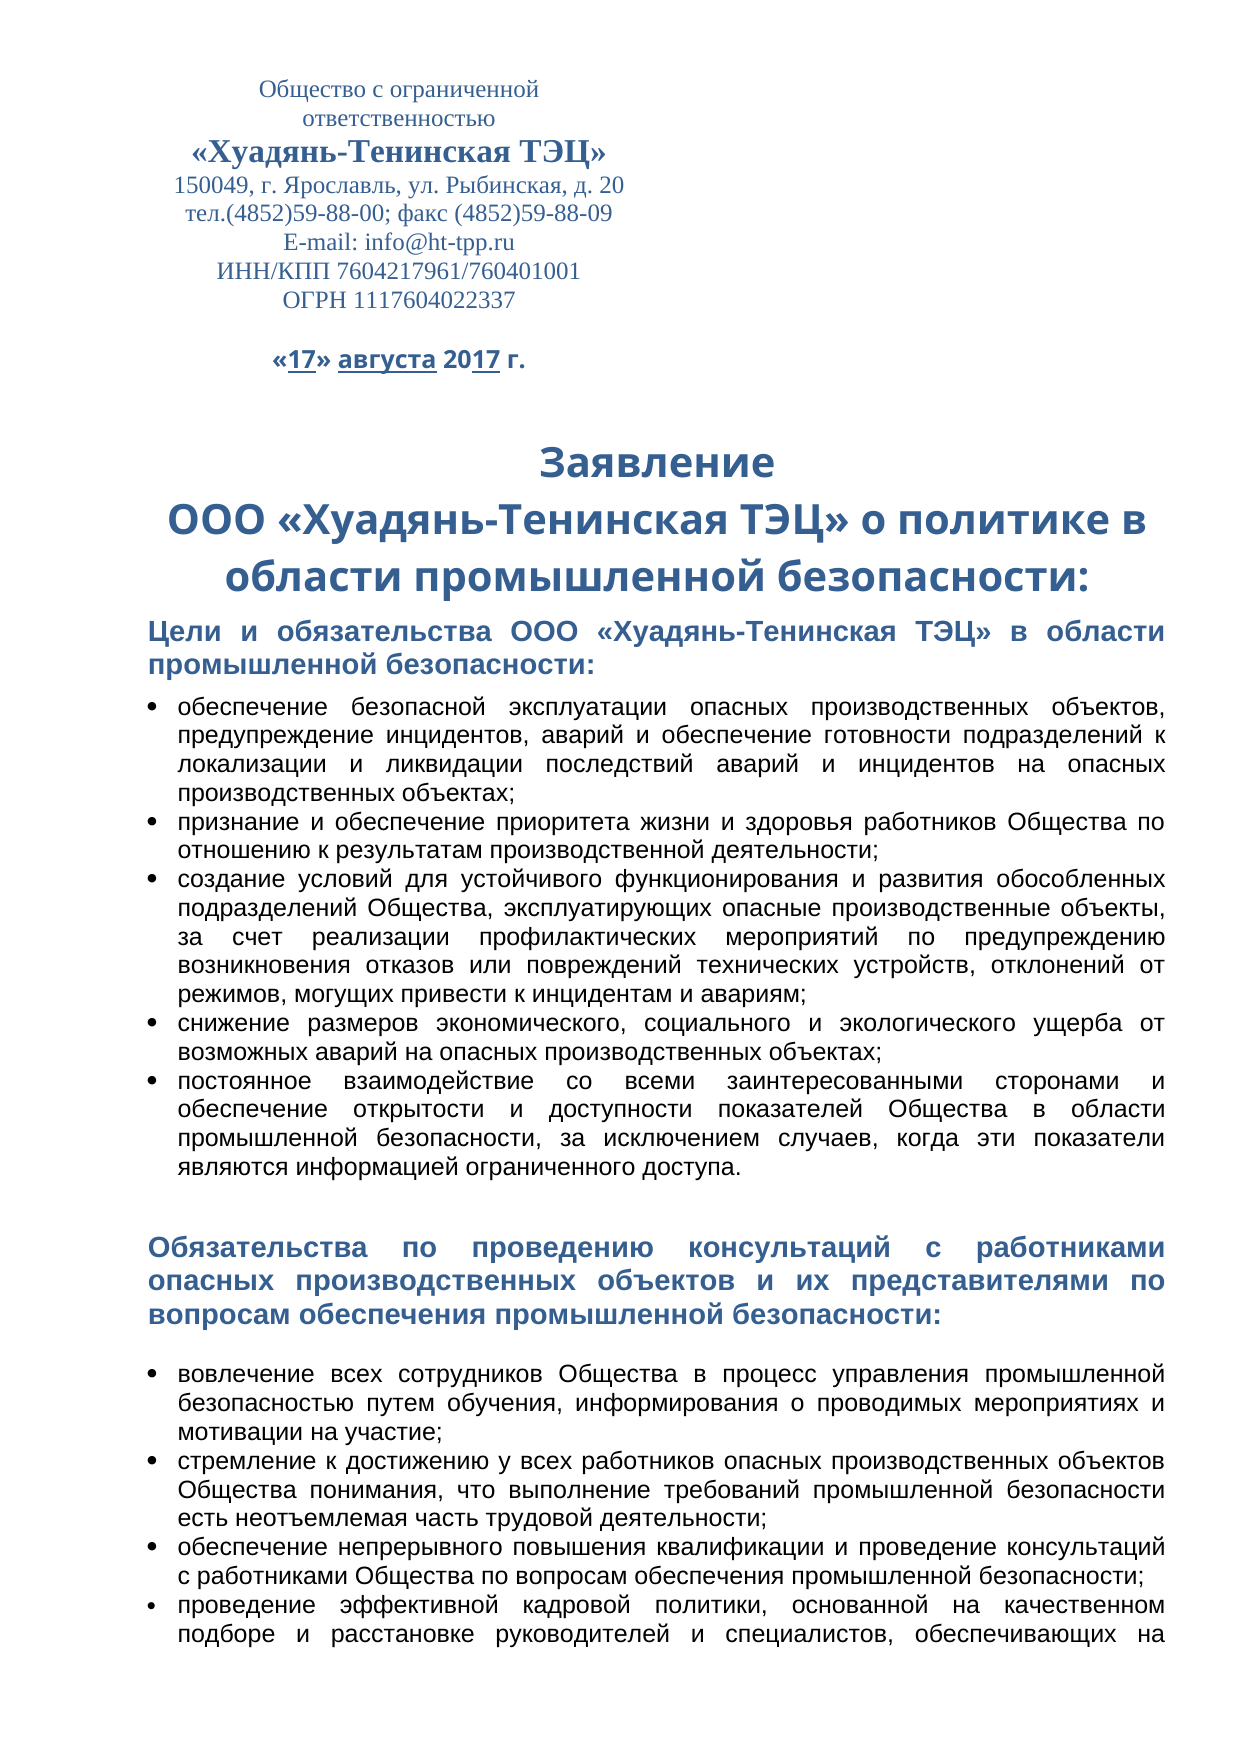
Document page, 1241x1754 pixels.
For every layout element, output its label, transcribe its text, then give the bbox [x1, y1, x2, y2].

list вовлечение всех сотрудников Общества в процесс управления промышленной безопасностью путем обучения, информирования о проводимых мероприятиях и мотивации на участие; [148, 1359, 1167, 1446]
list создание условий для устойчивого функционирования и развития обособленных подразделений Общества, эксплуатирующих опасные производственные объекты, за счет реализации профилактических мероприятий по предупреждению возникновения отказов или повреждений технических устройств, отклонений от режимов, могущих привести к инцидентам и авариям; [148, 864, 1167, 1008]
text Цели и обязательства ООО «Хуадянь-Тенинская ТЭЦ» в области промышленной безопасности: [148, 614, 1167, 681]
list обеспечение безопасной эксплуатации опасных производственных объектов, предупреждение инцидентов, аварий и обеспечение готовности подразделений к локализации и ликвидации последствий аварий и инцидентов на опасных производственных объектах; [148, 691, 1167, 807]
list снижение размеров экономического, социального и экологического ущерба от возможных аварий на опасных производственных объектах; [148, 1008, 1167, 1066]
list постоянное взаимодействие со всеми заинтересованными сторонами и обеспечение открытости и доступности показателей Общества в области промышленной безопасности, за исключением случаев, когда эти показатели являются информацией ограниченного доступа. [148, 1066, 1167, 1181]
text Заявление [148, 433, 1167, 490]
text ООО «Хуадянь-Тенинская ТЭЦ» о политике в области промышленной безопасности: [148, 490, 1167, 603]
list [148, 1590, 1167, 1647]
table_header Общество с ограниченной ответственностью «Хуадянь-Тенинская ТЭЦ» 150049, г. Ярославль, ул. Рыбинская, д. 20 тел.(4852)59-88-00; факс (4852)59-88-09 E-mail: info@ht-tpp.ru ИНН/КПП 7604217961/760401001 ОГРН 1117604022337 «17» августа 2017 г. [148, 74, 650, 376]
list обеспечение непрерывного повышения квалификации и проведение консультаций с работниками Общества по вопросам обеспечения промышленной безопасности; [148, 1532, 1167, 1590]
list стремление к достижению у всех работников опасных производственных объектов Общества понимания, что выполнение требований промышленной безопасности есть неотъемлемая часть трудовой деятельности; [148, 1446, 1167, 1532]
text Обязательства по проведению консультаций с работниками опасных производственных объектов и их представителями по вопросам обеспечения промышленной безопасности: [148, 1230, 1167, 1330]
list признание и обеспечение приоритета жизни и здоровья работников Общества по отношению к результатам производственной деятельности; [148, 807, 1167, 864]
